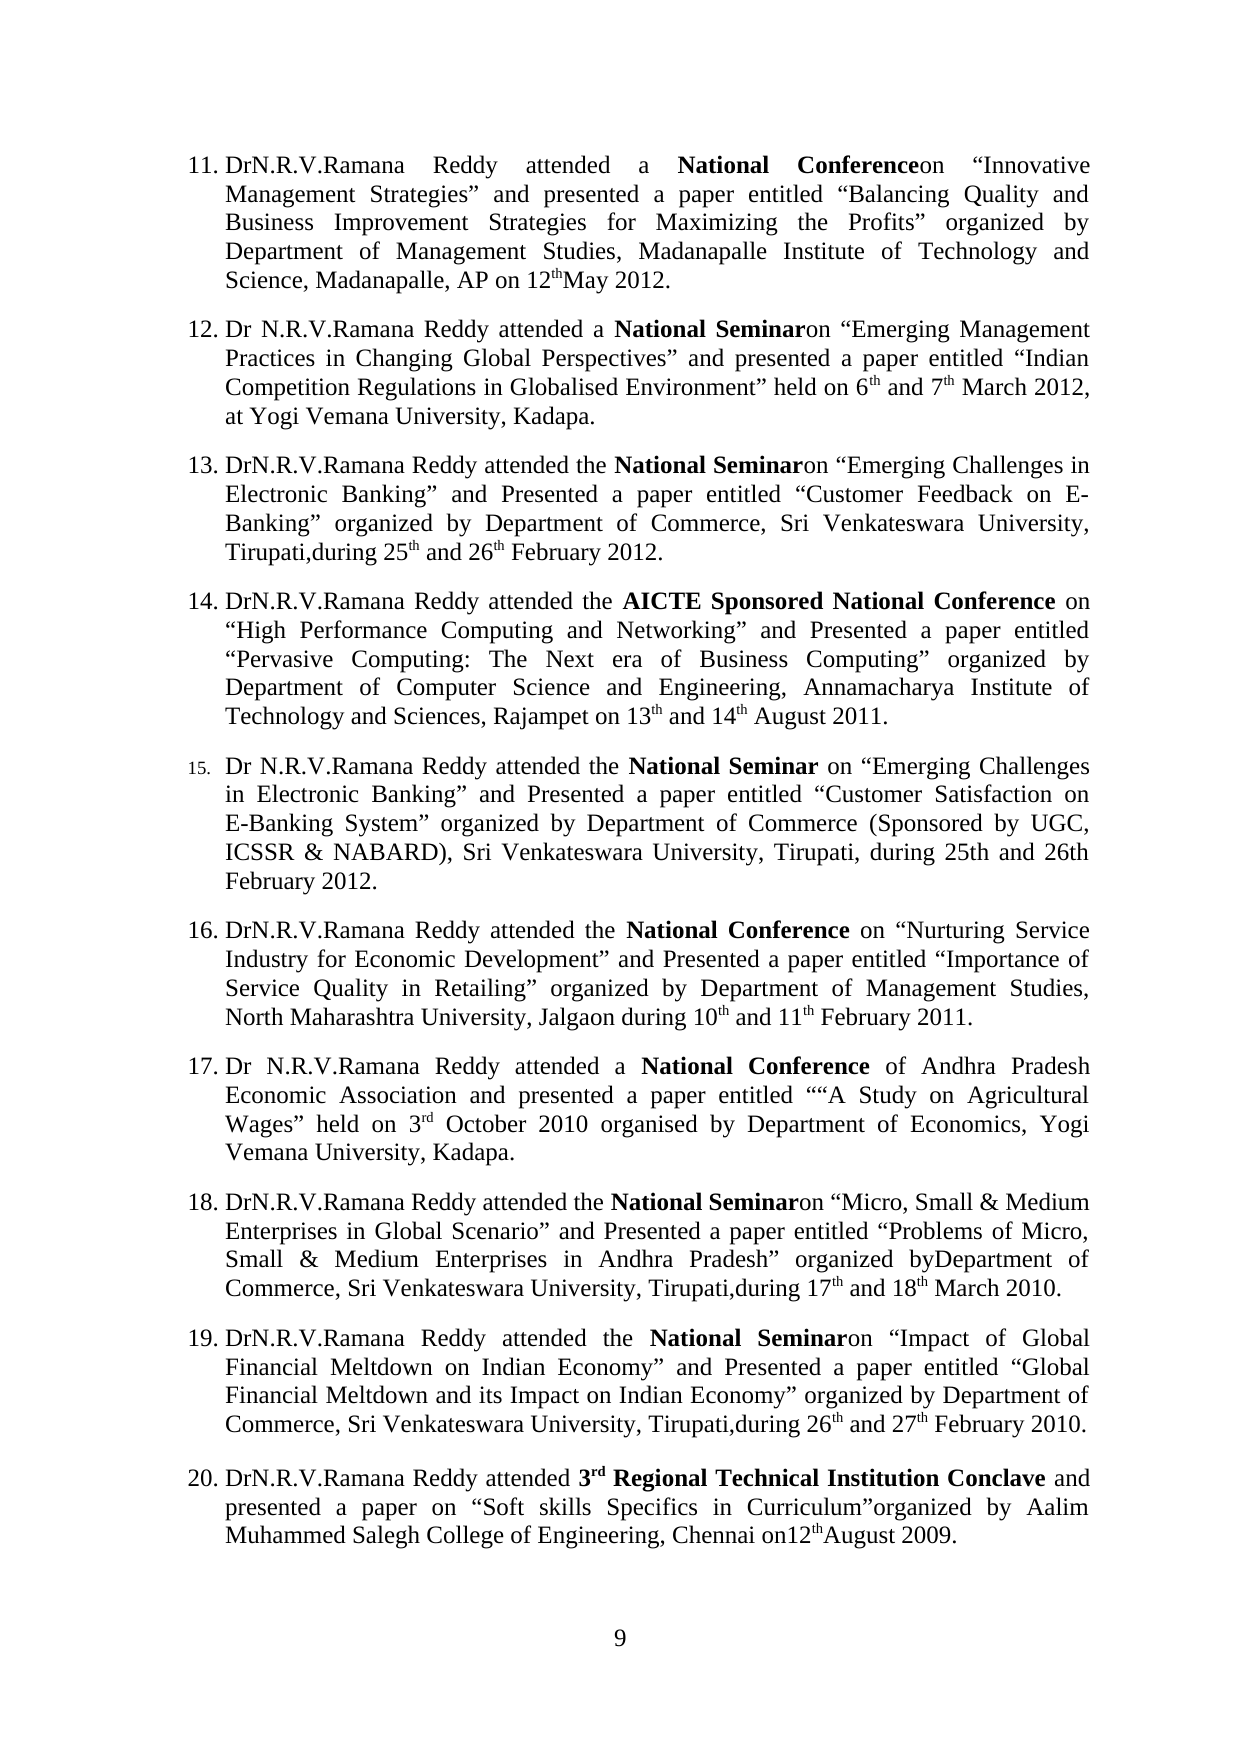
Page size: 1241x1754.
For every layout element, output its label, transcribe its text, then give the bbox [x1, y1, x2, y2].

list Dr N.R.V.Ramana Reddy attended a National Seminaron “Emerging Management Practices in Changing Global Perspectives” and presented a paper entitled “Indian Competition Regulations in Globalised Environment” held on 6th and 7th March 2012, at Yogi Vemana University, Kadapa. [187, 314, 1090, 429]
list DrN.R.V.Ramana Reddy attended 3rd Regional Technical Institution Conclave and presented a paper on “Soft skills Specifics in Curriculum”organized by Aalim Muhammed Salegh College of Engineering, Chennai on12thAugust 2009. [187, 1463, 1090, 1549]
list DrN.R.V.Ramana Reddy attended the National Seminaron “Impact of Global Financial Meltdown on Indian Economy” and Presented a paper entitled “Global Financial Meltdown and its Impact on Indian Economy” organized by Department of Commerce, Sri Venkateswara University, Tirupati,during 26th and 27th February 2010. [187, 1323, 1090, 1438]
list DrN.R.V.Ramana Reddy attended the National Conference on “Nurturing Service Industry for Economic Development” and Presented a paper entitled “Importance of Service Quality in Retailing” organized by Department of Management Studies, North Maharashtra University, Jalgaon during 10th and 11th February 2011. [187, 915, 1090, 1030]
list DrN.R.V.Ramana Reddy attended a National Conferenceon “Innovative Management Strategies” and presented a paper entitled “Balancing Quality and Business Improvement Strategies for Maximizing the Profits” organized by Department of Management Studies, Madanapalle Institute of Technology and Science, Madanapalle, AP on 12thMay 2012. [187, 150, 1090, 294]
list Dr N.R.V.Ramana Reddy attended the National Seminar on “Emerging Challenges in Electronic Banking” and Presented a paper entitled “Customer Satisfaction on E-Banking System” organized by Department of Commerce (Sponsored by UGC, ICSSR & NABARD), Sri Venkateswara University, Tirupati, during 25th and 26th February 2012. [187, 751, 1090, 894]
list DrN.R.V.Ramana Reddy attended the National Seminaron “Micro, Small & Medium Enterprises in Global Scenario” and Presented a paper entitled “Problems of Micro, Small & Medium Enterprises in Andhra Pradesh” organized byDepartment of Commerce, Sri Venkateswara University, Tirupati,during 17th and 18th March 2010. [187, 1187, 1090, 1302]
list DrN.R.V.Ramana Reddy attended the National Seminaron “Emerging Challenges in Electronic Banking” and Presented a paper entitled “Customer Feedback on E-Banking” organized by Department of Commerce, Sri Venkateswara University, Tirupati,during 25th and 26th February 2012. [187, 450, 1090, 565]
list DrN.R.V.Ramana Reddy attended the AICTE Sponsored National Conference on “High Performance Computing and Networking” and Presented a paper entitled “Pervasive Computing: The Next era of Business Computing” organized by Department of Computer Science and Engineering, Annamacharya Institute of Technology and Sciences, Rajampet on 13th and 14th August 2011. [187, 586, 1090, 730]
list Dr N.R.V.Ramana Reddy attended a National Conference of Andhra Pradesh Economic Association and presented a paper entitled ““A Study on Agricultural Wages” held on 3rd October 2010 organised by Department of Economics, Yogi Vemana University, Kadapa. [187, 1051, 1090, 1166]
